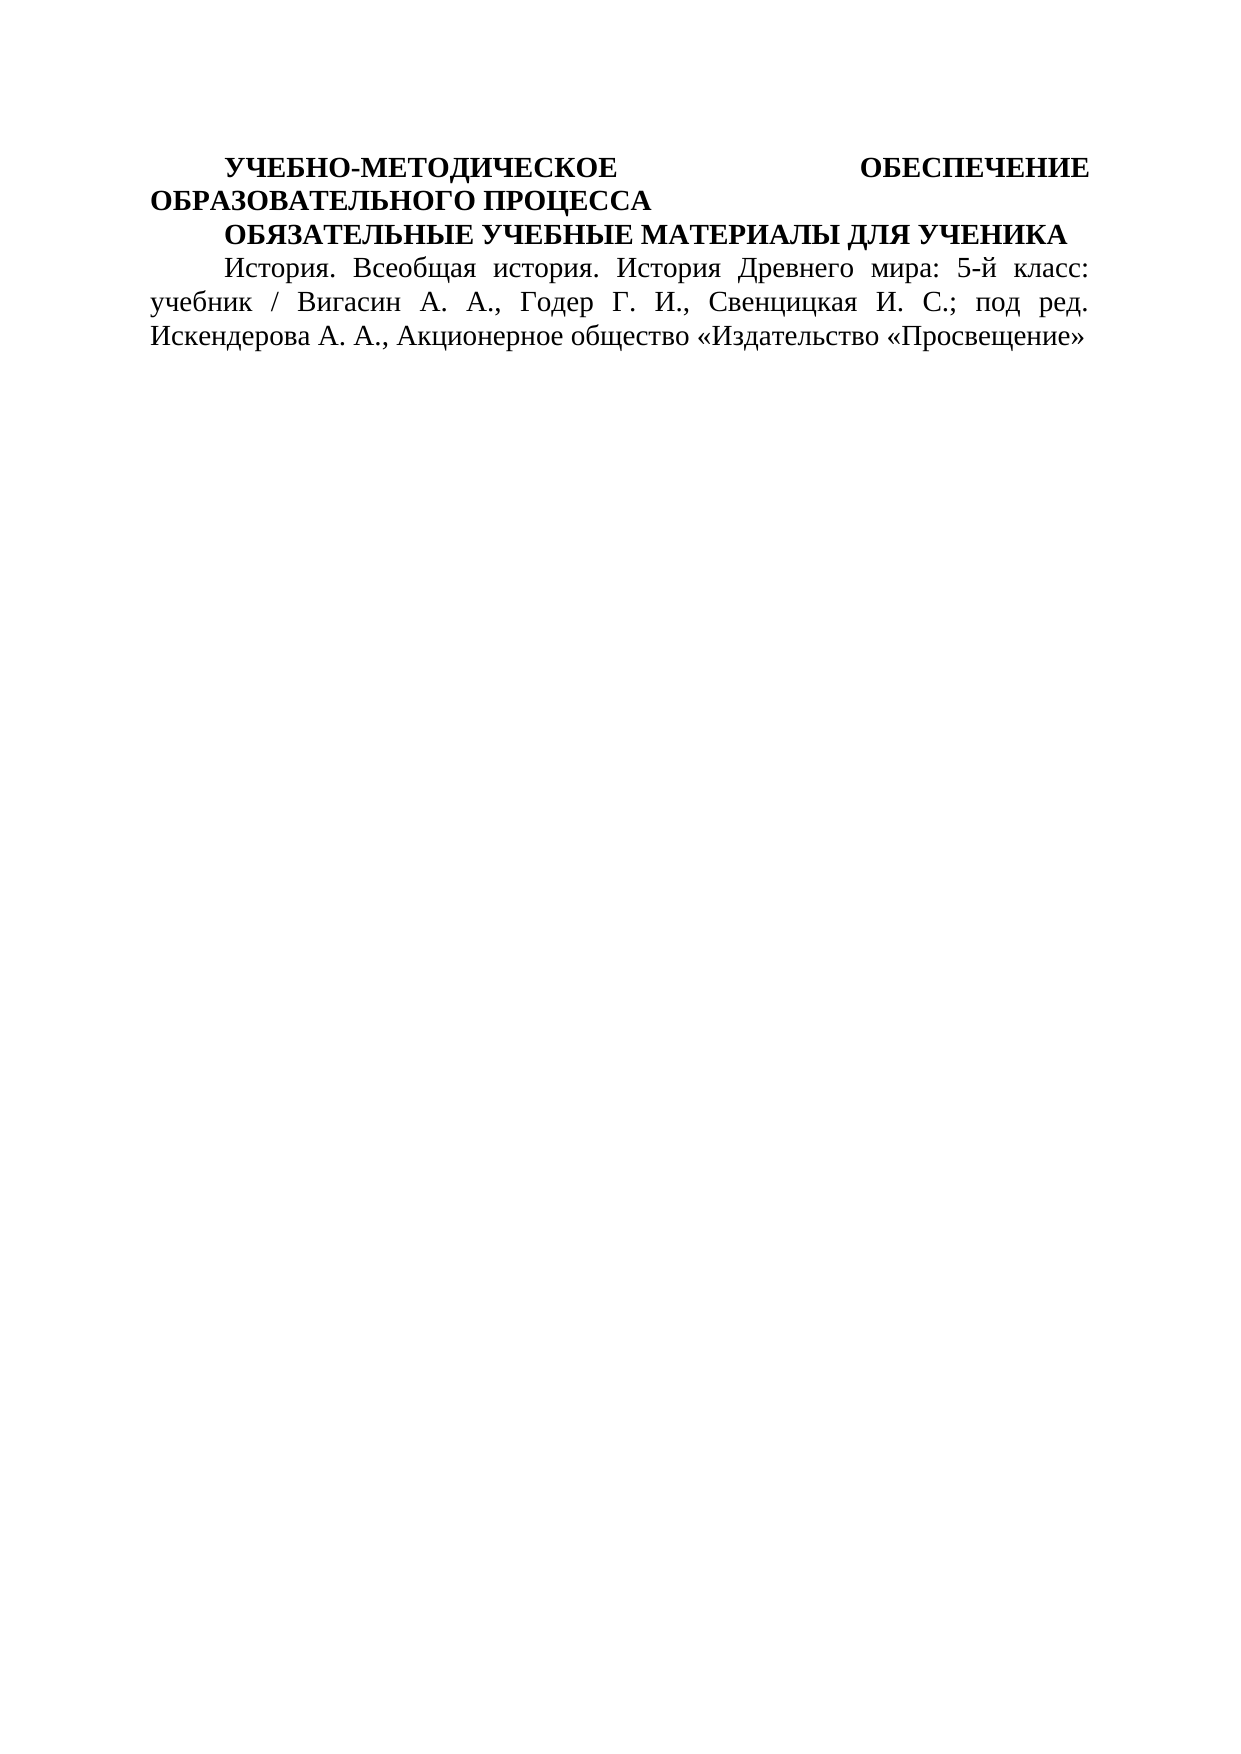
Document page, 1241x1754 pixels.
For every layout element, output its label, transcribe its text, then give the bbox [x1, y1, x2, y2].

text УЧЕБНО-МЕТОДИЧЕСКОЕ ОБЕСПЕЧЕНИЕ ОБРАЗОВАТЕЛЬНОГО ПРОЦЕССА [150, 150, 1090, 217]
text ОБЯЗАТЕЛЬНЫЕ УЧЕБНЫЕ МАТЕРИАЛЫ ДЛЯ УЧЕНИКА [150, 217, 1090, 251]
text История. Всеобщая история. История Древнего мира: 5-й класс: учебник / Вигасин А. А., Годер Г. И., Свенцицкая И. С.; под ред. Искендерова А. А., Акционерное общество «Издательство «Просвещение» [150, 251, 1090, 351]
